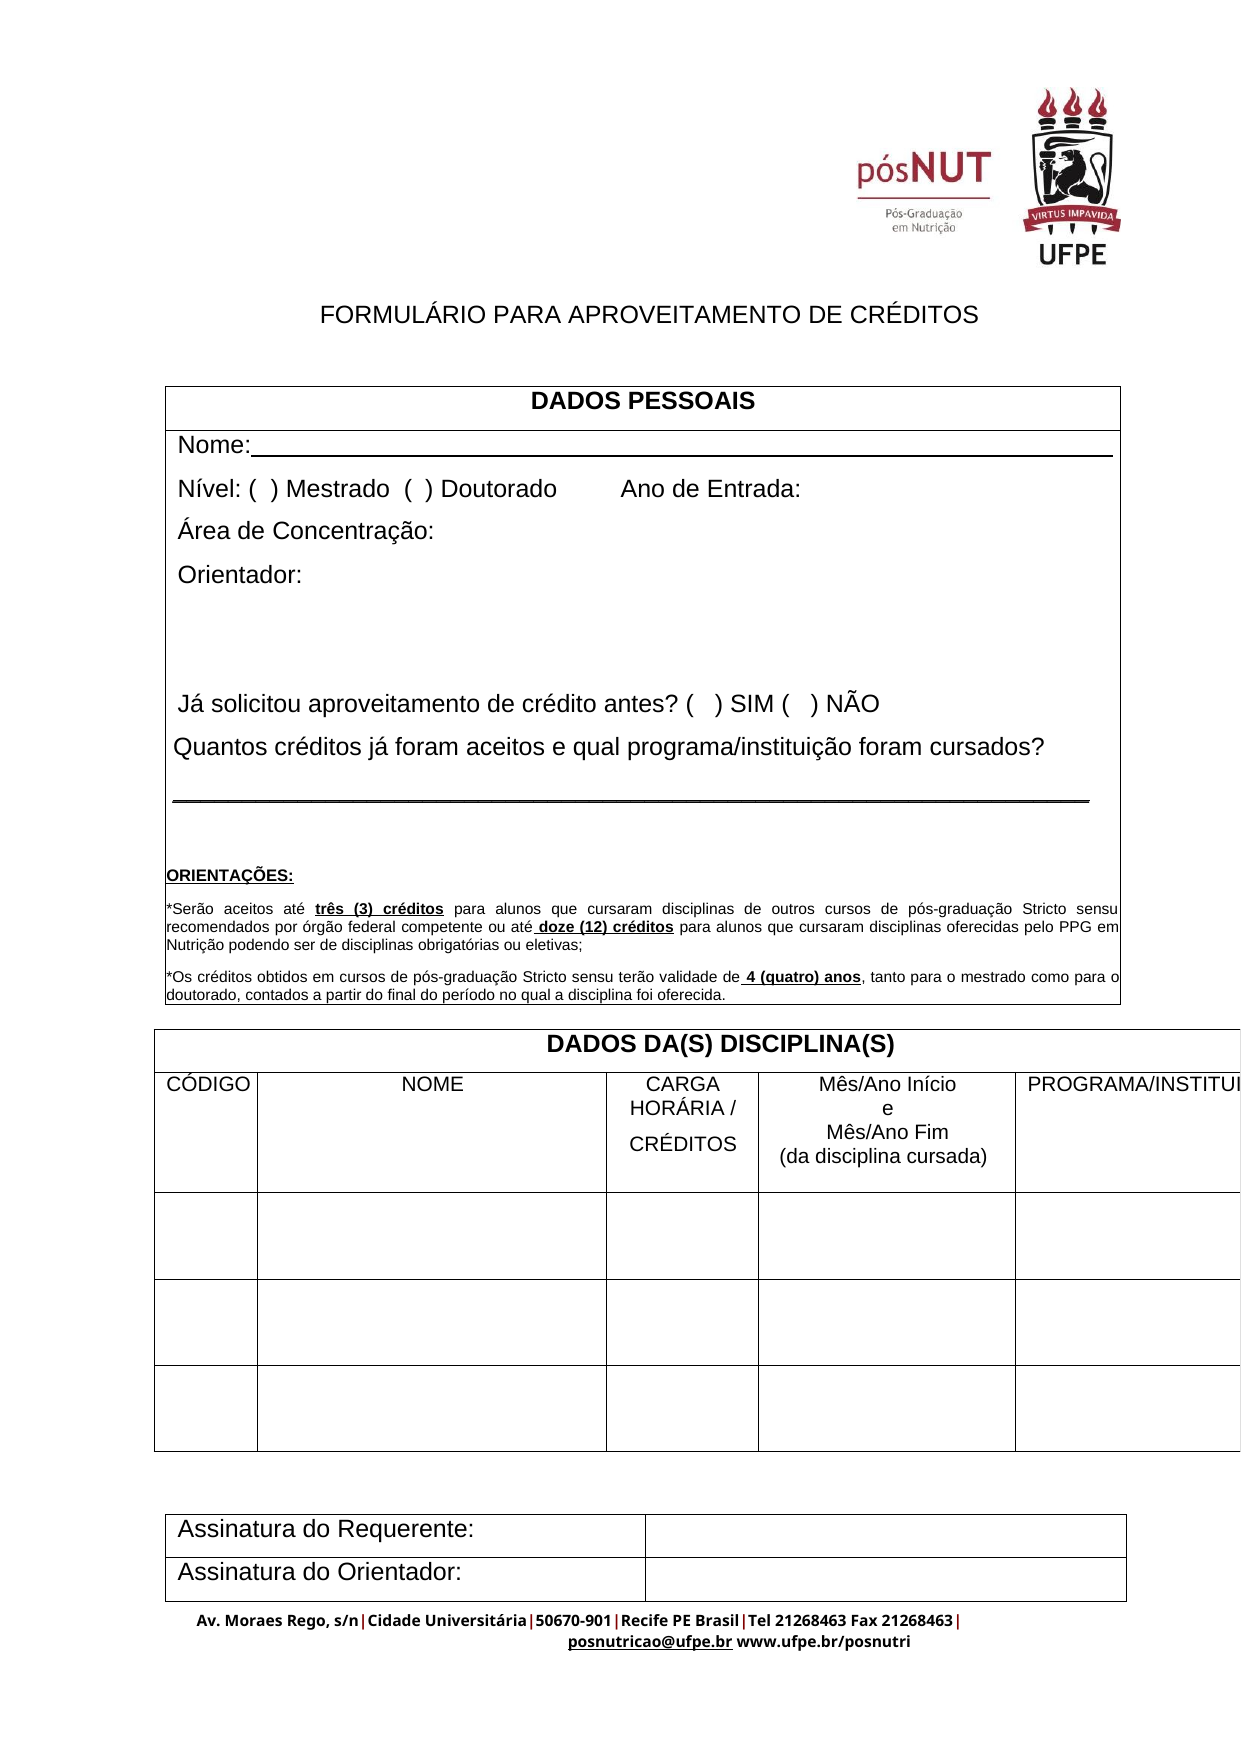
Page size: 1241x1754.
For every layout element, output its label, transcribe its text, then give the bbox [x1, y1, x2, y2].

table_header DADOS DA(S) DISCIPLINA(S) [155, 1030, 1240, 1072]
table_cell [258, 1193, 606, 1278]
table_cell [607, 1280, 758, 1364]
table_cell [155, 1366, 257, 1451]
table_cell PROGRAMA/INSTITUIÇÃO [1016, 1073, 1240, 1192]
table_header DADOS PESSOAIS [166, 387, 1120, 429]
picture [856, 87, 1121, 268]
table_cell [1016, 1193, 1240, 1278]
table_cell [258, 1366, 606, 1451]
table_cell [759, 1280, 1015, 1364]
table_cell [155, 1280, 257, 1364]
table_cell [1016, 1280, 1240, 1364]
table_cell [155, 1193, 257, 1278]
table_cell Nome: Nível: ( ) Mestrado ( ) Doutorado Ano de Entrada: Área de Concentração: Orientador: Já solicitou aproveitamento de crédito antes? ( ) SIM ( ) NÃO Quantos créditos já foram aceitos e qual programa/instituição foram cursados? __________________________________________________________________ ORIENTAÇÕES: *Serão aceitos até três (3) créditos para alunos que cursaram disciplinas de outros cursos de pós-graduação Stricto sensu recomendados por órgão federal competente ou até doze (12) créditos para alunos que cursaram disciplinas oferecidas pelo PPG em Nutrição podendo ser de disciplinas obrigatórias ou eletivas; *Os créditos obtidos em cursos de pós-graduação Stricto sensu terão validade de 4 (quatro) anos, tanto para o mestrado como para o doutorado, contados a partir do final do período no qual a disciplina foi oferecida. [166, 431, 1120, 1004]
table_cell [759, 1366, 1015, 1451]
table_header [646, 1515, 1126, 1557]
table_cell [759, 1193, 1015, 1278]
title FORMULÁRIO PARA APROVEITAMENTO DE CRÉDITOS [317, 299, 981, 328]
table_cell [607, 1366, 758, 1451]
table_cell [1016, 1366, 1240, 1451]
table_header Assinatura do Requerente: [166, 1515, 645, 1557]
table_cell Mês/Ano Início e Mês/Ano Fim (da disciplina cursada) [759, 1073, 1015, 1192]
table_cell Assinatura do Orientador: [166, 1558, 645, 1601]
table_cell CÓDIGO [155, 1073, 257, 1192]
table_cell CARGA HORÁRIA / CRÉDITOS [607, 1073, 758, 1192]
table_cell [258, 1280, 606, 1364]
table_cell NOME [258, 1073, 606, 1192]
table_cell [646, 1558, 1126, 1601]
table_cell [607, 1193, 758, 1278]
